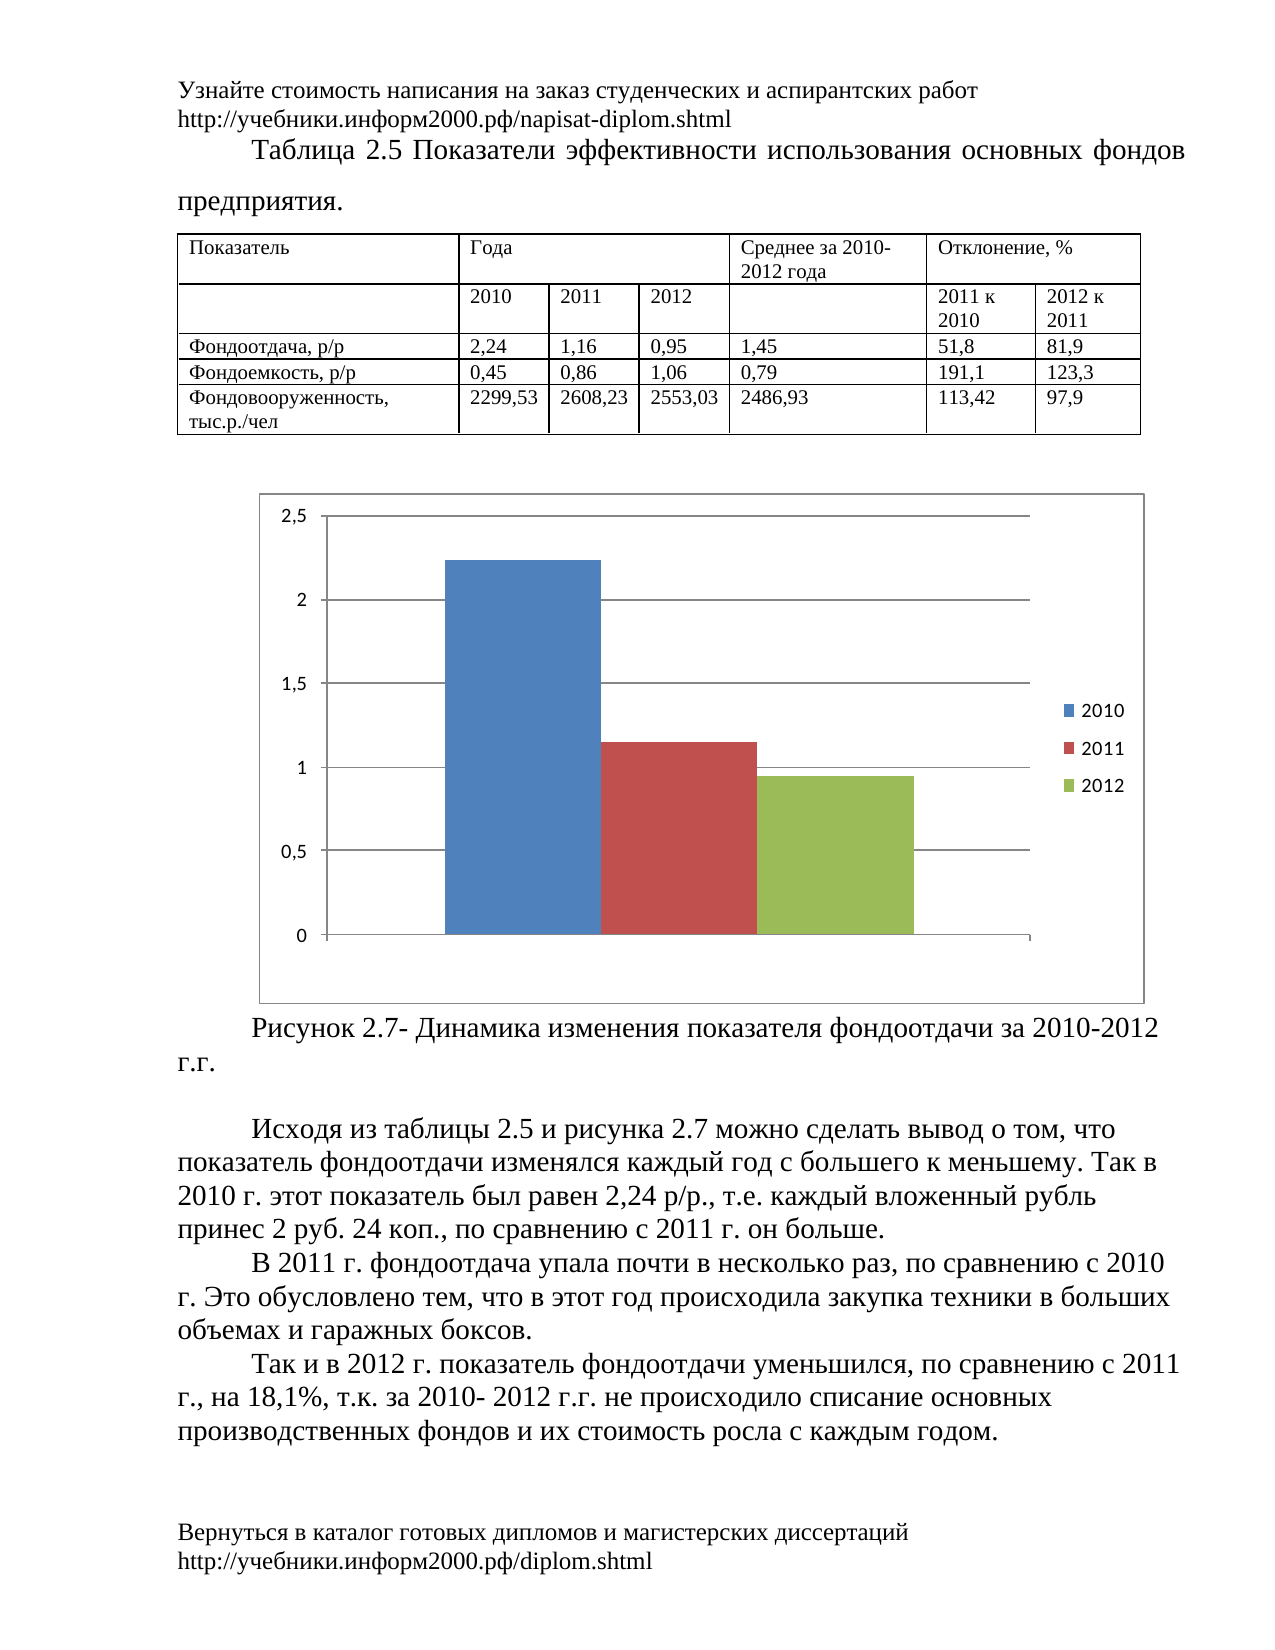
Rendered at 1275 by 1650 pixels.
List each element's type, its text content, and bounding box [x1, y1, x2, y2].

table_cell [178, 284, 458, 332]
text Таблица 2.5 Показатели эффективности использования основных фондов предприятия. [177, 132, 1186, 216]
table_cell 2,24 [460, 334, 548, 358]
table_header Отклонение, % [927, 235, 1140, 283]
table_cell 2486,93 [730, 385, 926, 433]
table_cell Фондоотдача, р/р [178, 334, 458, 358]
table_header Среднее за 2010-2012 года [730, 235, 926, 283]
text Рисунок 2.7- Динамика изменения показателя фондоотдачи за 2010-2012 г.г. [177, 1010, 1186, 1077]
table_cell 1,45 [730, 334, 926, 358]
table_cell 0,86 [550, 360, 638, 384]
table_cell 0,79 [730, 360, 926, 384]
table_cell Фондоемкость, р/р [178, 359, 458, 384]
table_header Показатель [178, 235, 458, 283]
table_cell 51,8 [927, 334, 1035, 358]
table_cell 123,3 [1036, 360, 1140, 384]
table_cell 2011 к 2010 [927, 285, 1035, 332]
table_cell 81,9 [1036, 334, 1140, 358]
table_cell 1,16 [550, 334, 638, 358]
text В 2011 г. фондоотдача упала почти в несколько раз, по сравнению с 2010 г. Это обусловлено тем, что в этот год происходила закупка техники в больших объемах и гаражных боксов. [177, 1245, 1186, 1346]
table_cell 2299,53 [460, 385, 548, 433]
table_cell Фондовооруженность, тыс.р./чел [178, 385, 458, 433]
table_cell 2010 [460, 285, 548, 332]
table_cell 0,95 [640, 334, 729, 358]
table_cell 2012 [640, 285, 729, 332]
text Исходя из таблицы 2.5 и рисунка 2.7 можно сделать вывод о том, что показатель фондоотдачи изменялся каждый год с большего к меньшему. Так в 2010 г. этот показатель был равен 2,24 р/р., т.е. каждый вложенный рубль принес 2 руб. 24 коп., по сравнению с 2011 г. он больше. [177, 1111, 1186, 1245]
table_cell 2012 к 2011 [1036, 285, 1140, 332]
text Так и в 2012 г. показатель фондоотдачи уменьшился, по сравнению с 2011 г., на 18,1%, т.к. за 2010- 2012 г.г. не происходило списание основных производственных фондов и их стоимость росла с каждым годом. [177, 1346, 1186, 1446]
table_cell [730, 285, 926, 332]
table_cell 1,06 [640, 360, 729, 384]
table_cell 97,9 [1036, 385, 1140, 433]
table_cell 113,42 [927, 385, 1035, 433]
table_cell 0,45 [460, 360, 548, 384]
table_header Года [460, 235, 729, 283]
table_cell 2011 [550, 285, 638, 332]
table_cell 2608,23 [550, 385, 638, 433]
table_cell 2553,03 [640, 385, 729, 433]
table_cell 191,1 [927, 360, 1035, 384]
